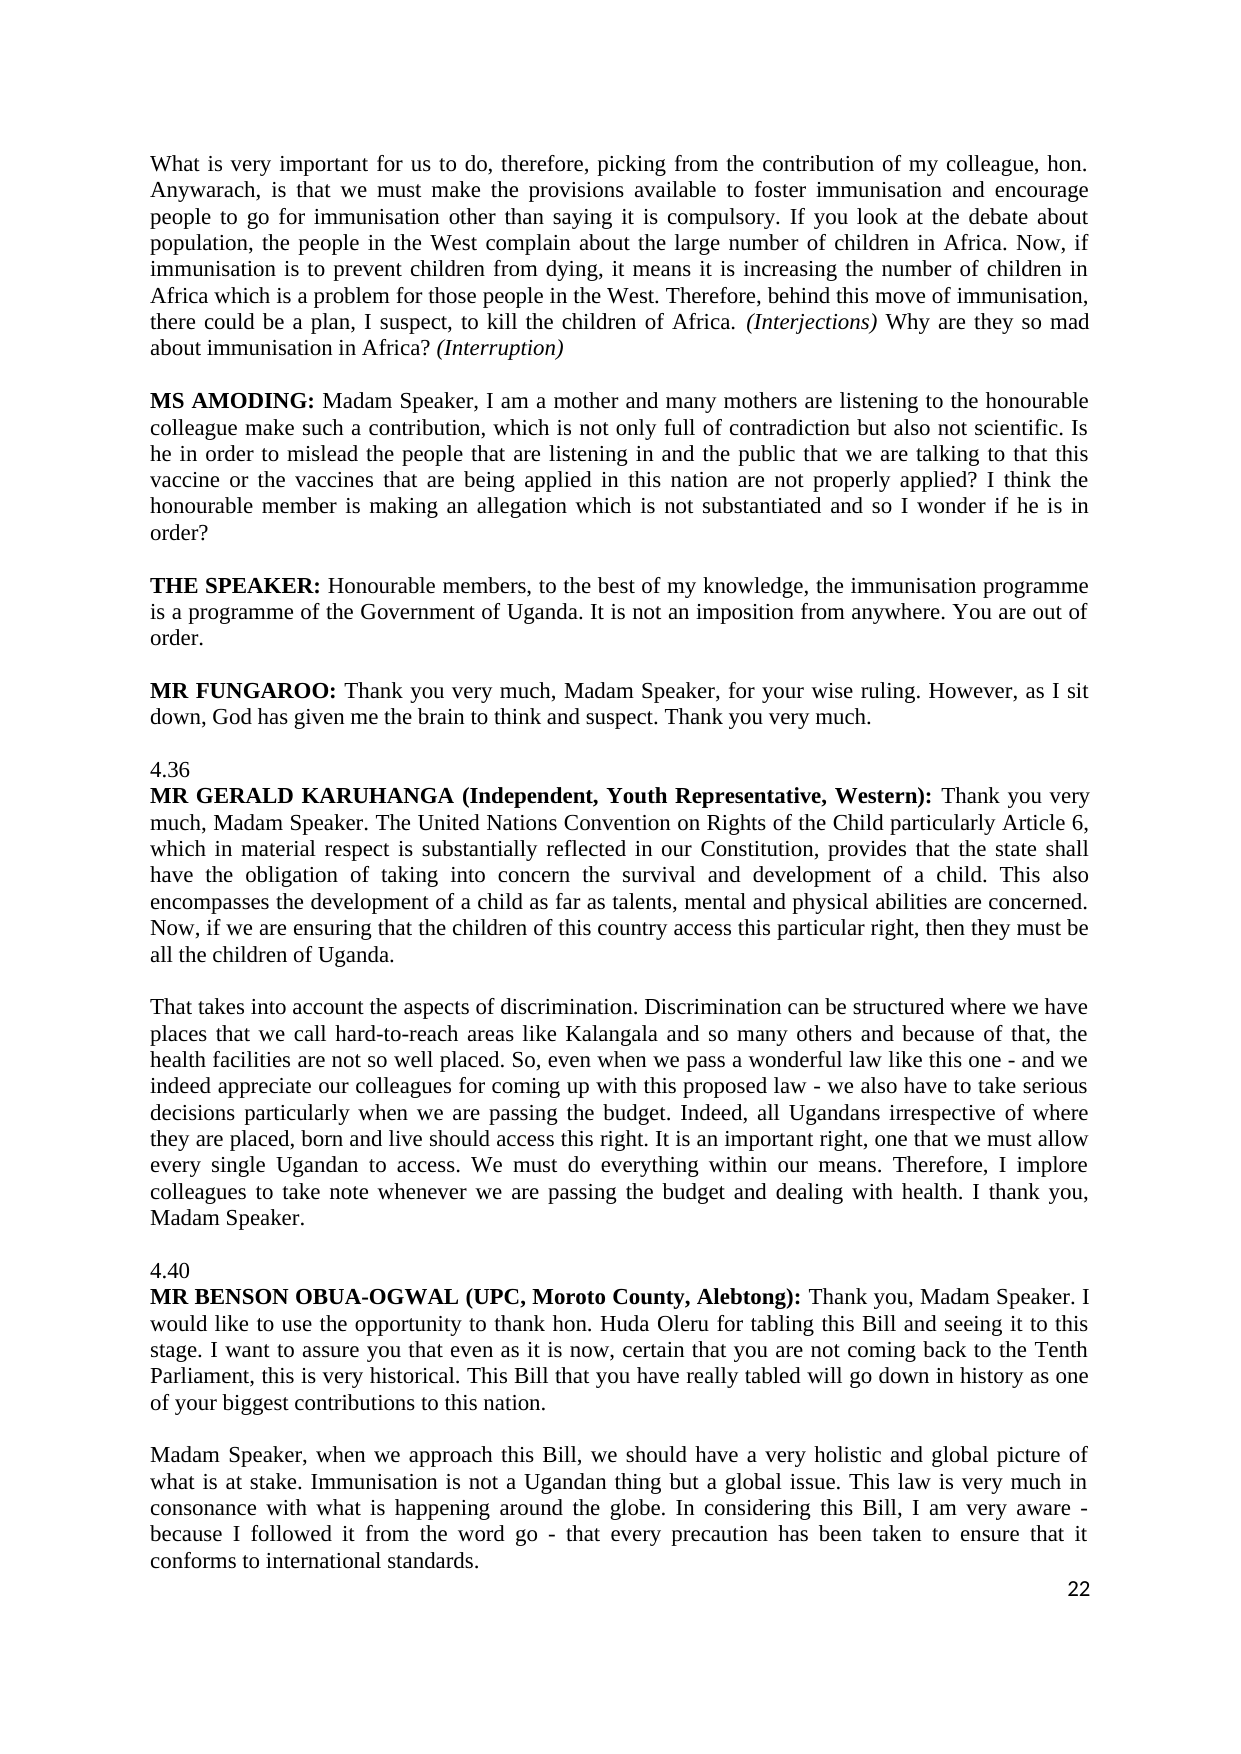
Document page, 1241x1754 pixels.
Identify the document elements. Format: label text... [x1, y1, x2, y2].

text That takes into account the aspects of discrimination. Discrimination can be structured where we have places that we call hard-to-reach areas like Kalangala and so many others and because of that, the health facilities are not so well placed. So, even when we pass a wonderful law like this one - and we indeed appreciate our colleagues for coming up with this proposed law - we also have to take serious decisions particularly when we are passing the budget. Indeed, all Ugandans irrespective of where they are placed, born and live should access this right. It is an important right, one that we must allow every single Ugandan to access. We must do everything within our means. Therefore, I implore colleagues to take note whenever we are passing the budget and dealing with health. I thank you, Madam Speaker. [150, 993, 1090, 1231]
text MR GERALD KARUHANGA (Independent, Youth Representative, Western): Thank you very much, Madam Speaker. The United Nations Convention on Rights of the Child particularly Article 6, which in material respect is substantially reflected in our Constitution, provides that the state shall have the obligation of taking into concern the survival and development of a child. This also encompasses the development of a child as far as talents, mental and physical abilities are concerned. Now, if we are ensuring that the children of this country access this particular right, then they must be all the children of Uganda. [150, 782, 1090, 967]
text What is very important for us to do, therefore, picking from the contribution of my colleague, hon. Anywarach, is that we must make the provisions available to foster immunisation and encourage people to go for immunisation other than saying it is compulsory. If you look at the debate about population, the people in the West complain about the large number of children in Africa. Now, if immunisation is to prevent children from dying, it means it is increasing the number of children in Africa which is a problem for those people in the West. Therefore, behind this move of immunisation, there could be a plan, I suspect, to kill the children of Africa. (Interjections) Why are they so mad about immunisation in Africa? (Interruption) [150, 150, 1090, 361]
text MS AMODING: Madam Speaker, I am a mother and many mothers are listening to the honourable colleague make such a contribution, which is not only full of contradiction but also not scientific. Is he in order to mislead the people that are listening in and the public that we are talking to that this vaccine or the vaccines that are being applied in this nation are not properly applied? I think the honourable member is making an allegation which is not substantiated and so I wonder if he is in order? [150, 387, 1090, 545]
text THE SPEAKER: Honourable members, to the best of my knowledge, the immunisation programme is a programme of the Government of Uganda. It is not an imposition from anywhere. You are out of order. [150, 572, 1090, 651]
text Madam Speaker, when we approach this Bill, we should have a very holistic and global picture of what is at stake. Immunisation is not a Ugandan thing but a global issue. This law is very much in consonance with what is happening around the globe. In considering this Bill, I am very aware - because I followed it from the word go - that every precaution has been taken to ensure that it conforms to international standards. [150, 1441, 1090, 1573]
text 4.36 [150, 756, 1090, 782]
text MR FUNGAROO: Thank you very much, Madam Speaker, for your wise ruling. However, as I sit down, God has given me the brain to think and suspect. Thank you very much. [150, 677, 1090, 730]
text MR BENSON OBUA-OGWAL (UPC, Moroto County, Alebtong): Thank you, Madam Speaker. I would like to use the opportunity to thank hon. Huda Oleru for tabling this Bill and seeing it to this stage. I want to assure you that even as it is now, certain that you are not coming back to the Tenth Parliament, this is very historical. This Bill that you have really tabled will go down in history as one of your biggest contributions to this nation. [150, 1283, 1090, 1415]
text 4.40 [150, 1257, 1090, 1283]
